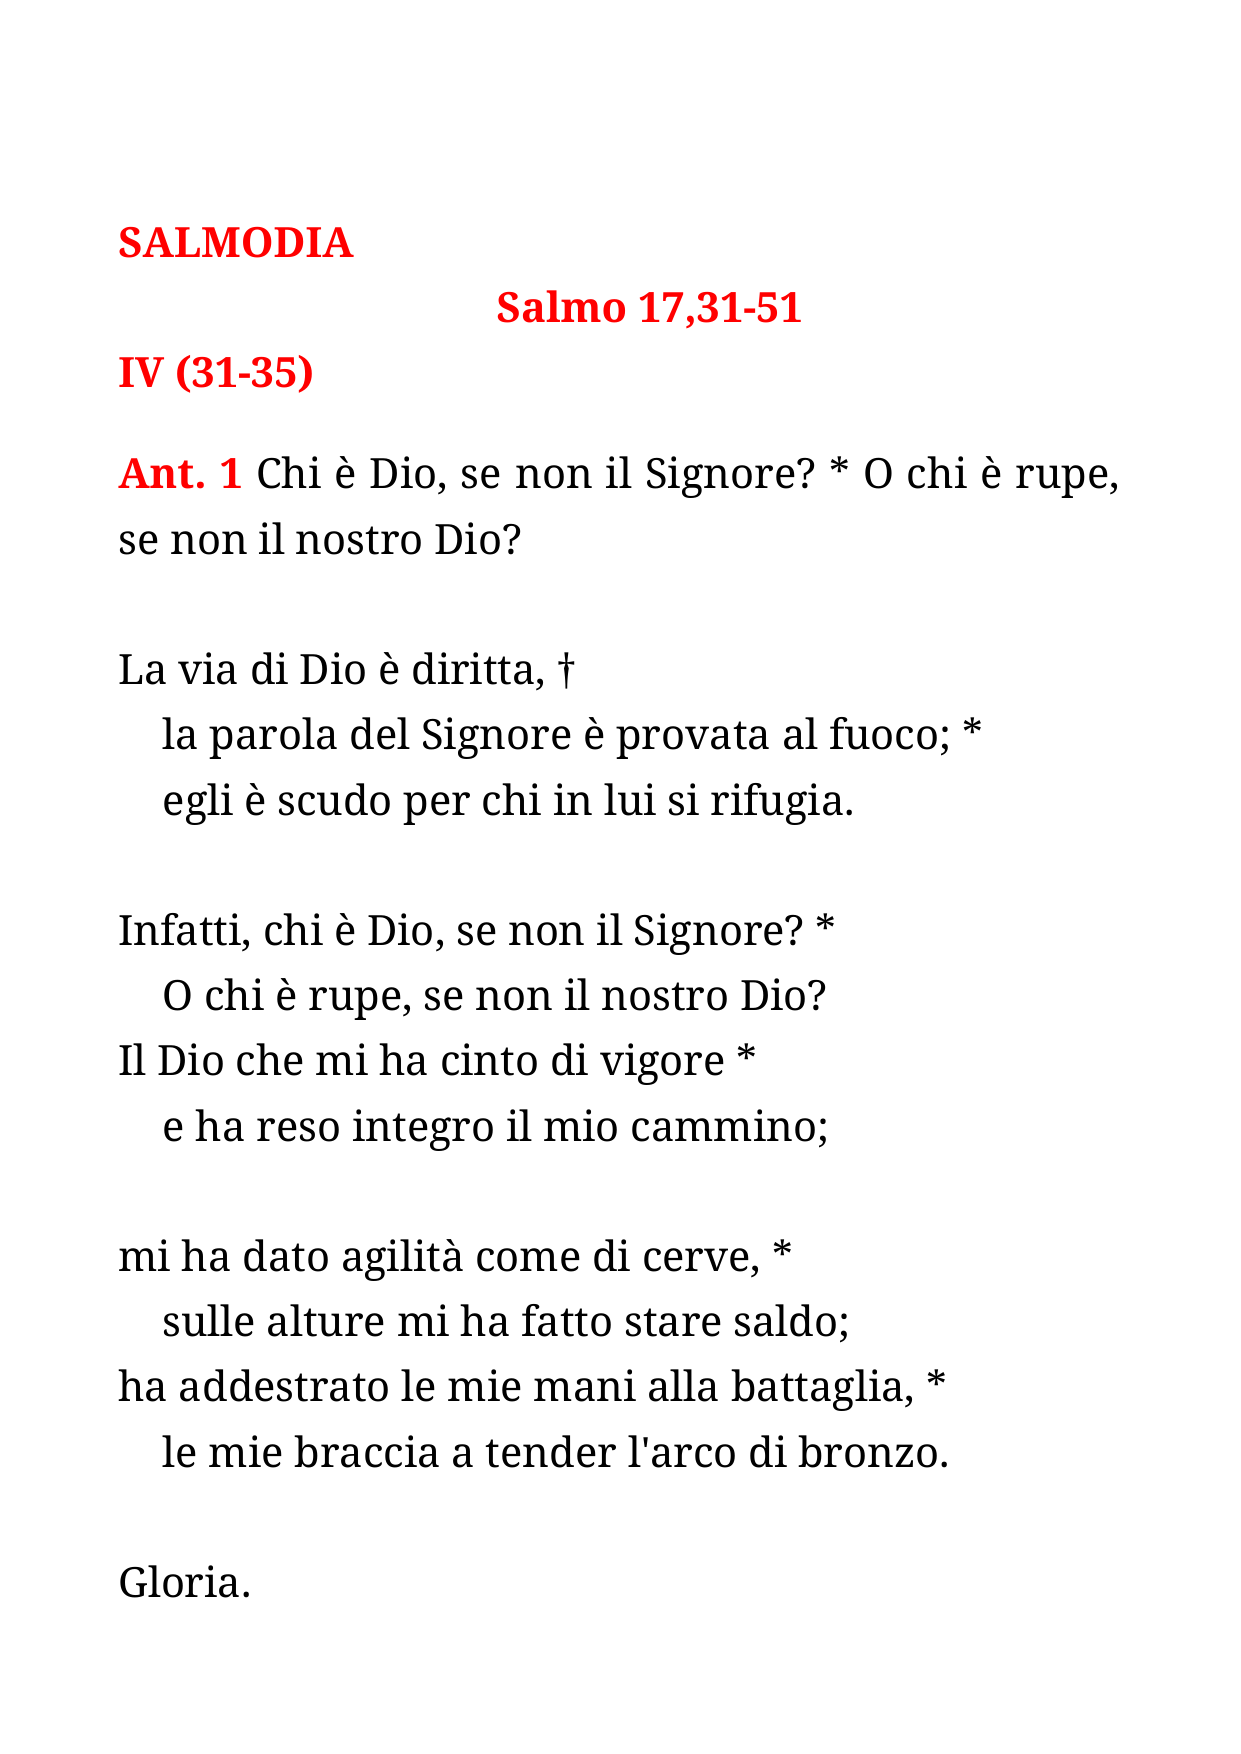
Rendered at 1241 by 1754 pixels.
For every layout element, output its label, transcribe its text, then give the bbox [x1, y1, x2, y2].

text Infatti, chi è Dio, se non il Signore? * [118, 901, 1122, 958]
text IV (31-35) [118, 343, 1122, 400]
text ha addestrato le mie mani alla battaglia, * [118, 1357, 1122, 1414]
text sulle alture mi ha fatto stare saldo; [118, 1292, 1122, 1349]
text La via di Dio è diritta, † [118, 640, 1122, 697]
text e ha reso integro il mio cammino; [118, 1096, 1122, 1153]
text Il Dio che mi ha cinto di vigore * [118, 1031, 1122, 1088]
text SALMODIA [118, 213, 1122, 269]
text O chi è rupe, se non il nostro Dio? [118, 966, 1122, 1023]
text egli è scudo per chi in lui si rifugia. [118, 770, 1122, 827]
text la parola del Signore è provata al fuoco; * [118, 705, 1122, 762]
text Ant. 1 Chi è Dio, se non il Signore? * O chi è rupe, se non il nostro Dio? [118, 444, 1122, 566]
text mi ha dato agilità come di cerve, * [118, 1227, 1122, 1284]
text Salmo 17,31-51 [118, 278, 1122, 335]
text le mie braccia a tender l'arco di bronzo. [118, 1422, 1122, 1479]
text Gloria. [118, 1553, 1122, 1610]
